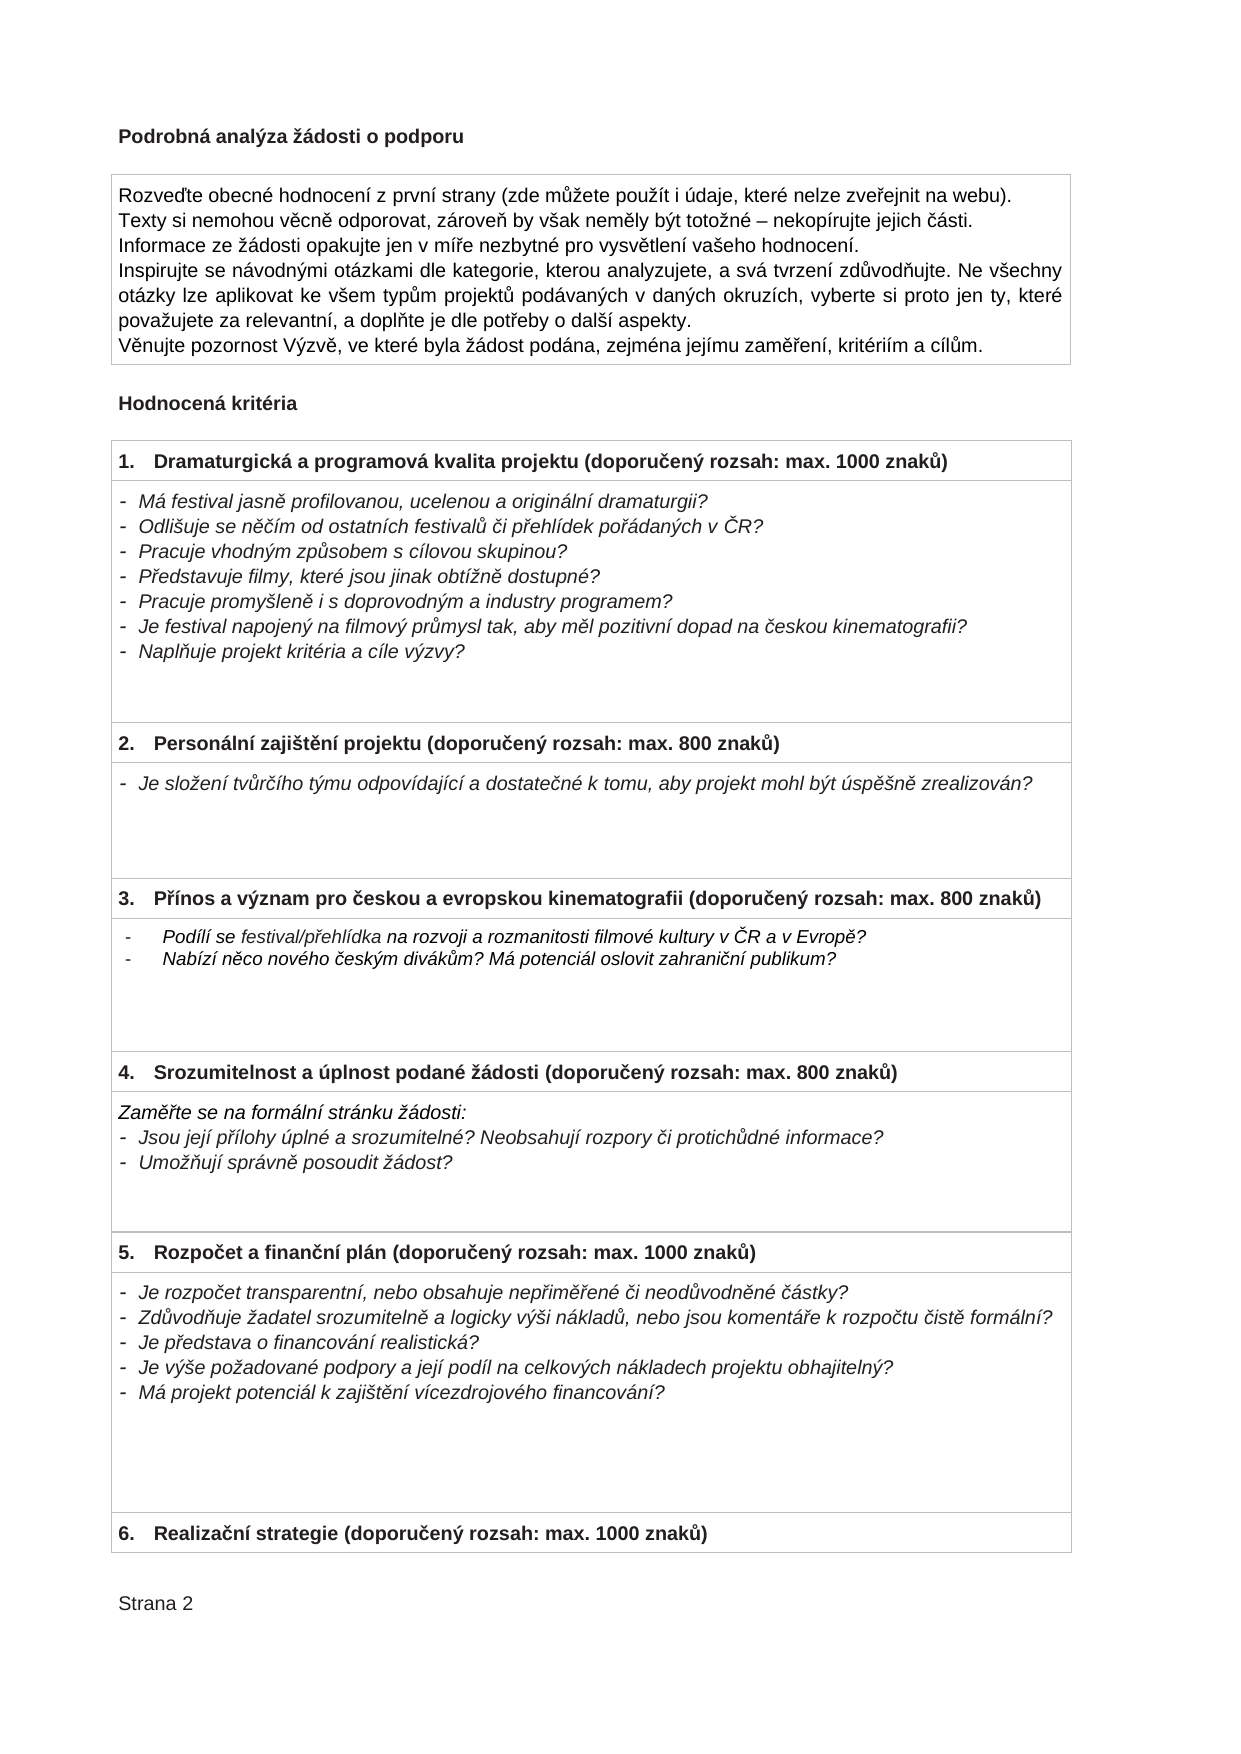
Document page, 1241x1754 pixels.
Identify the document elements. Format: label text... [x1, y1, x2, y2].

table_cell Je složení tvůrčího týmu odpovídající a dostatečné k tomu, aby projekt mohl být úspěšně zrealizován? [112, 763, 1071, 877]
text Podrobná analýza žádosti o podporu [118, 124, 1122, 149]
table_cell Rozpočet a finanční plán (doporučený rozsah: max. 1000 znaků) [112, 1233, 1071, 1272]
table_header Rozveďte obecné hodnocení z první strany (zde můžete použít i údaje, které nelze zveřejnit na webu). Texty si nemohou věcně odporovat, zároveň by však neměly být totožné – nekopírujte jejich části. Informace ze žádosti opakujte jen v míře nezbytné pro vysvětlení vašeho hodnocení. Inspirujte se návodnými otázkami dle kategorie, kterou analyzujete, a svá tvrzení zdůvodňujte. Ne všechny otázky lze aplikovat ke všem typům projektů podávaných v daných okruzích, vyberte si proto jen ty, které považujete za relevantní, a doplňte je dle potřeby o další aspekty. Věnujte pozornost Výzvě, ve které byla žádost podána, zejména jejímu zaměření, kritériím a cílům. [112, 175, 1070, 364]
table_cell Realizační strategie (doporučený rozsah: max. 1000 znaků) [112, 1513, 1071, 1552]
table_cell Srozumitelnost a úplnost podané žádosti (doporučený rozsah: max. 800 znaků) [112, 1052, 1071, 1091]
table_cell Zaměřte se na formální stránku žádosti: Jsou její přílohy úplné a srozumitelné? Neobsahují rozpory či protichůdné informace? Umožňují správně posoudit žádost? [112, 1092, 1071, 1231]
table_cell Má festival jasně profilovanou, ucelenou a originální dramaturgii? Odlišuje se něčím od ostatních festivalů či přehlídek pořádaných v ČR? Pracuje vhodným způsobem s cílovou skupinou? Představuje filmy, které jsou jinak obtížně dostupné? Pracuje promyšleně i s doprovodným a industry programem? Je festival napojený na filmový průmysl tak, aby měl pozitivní dopad na českou kinematografii? Naplňuje projekt kritéria a cíle výzvy? [112, 481, 1071, 722]
text Hodnocená kritéria [118, 390, 1122, 415]
table_cell Je rozpočet transparentní, nebo obsahuje nepřiměřené či neodůvodněné částky? Zdůvodňuje žadatel srozumitelně a logicky výši nákladů, nebo jsou komentáře k rozpočtu čistě formální? Je představa o financování realistická? Je výše požadované podpory a její podíl na celkových nákladech projektu obhajitelný? Má projekt potenciál k zajištění vícezdrojového financování? [112, 1273, 1071, 1512]
table_cell Přínos a význam pro českou a evropskou kinematografii (doporučený rozsah: max. 800 znaků) [112, 879, 1071, 918]
table_header Dramaturgická a programová kvalita projektu (doporučený rozsah: max. 1000 znaků) [112, 441, 1071, 480]
table_cell Podílí se festival/přehlídka na rozvoji a rozmanitosti filmové kultury v ČR a v Evropě? Nabízí něco nového českým divákům? Má potenciál oslovit zahraniční publikum? [112, 919, 1071, 1051]
table_cell Personální zajištění projektu (doporučený rozsah: max. 800 znaků) [112, 723, 1071, 762]
